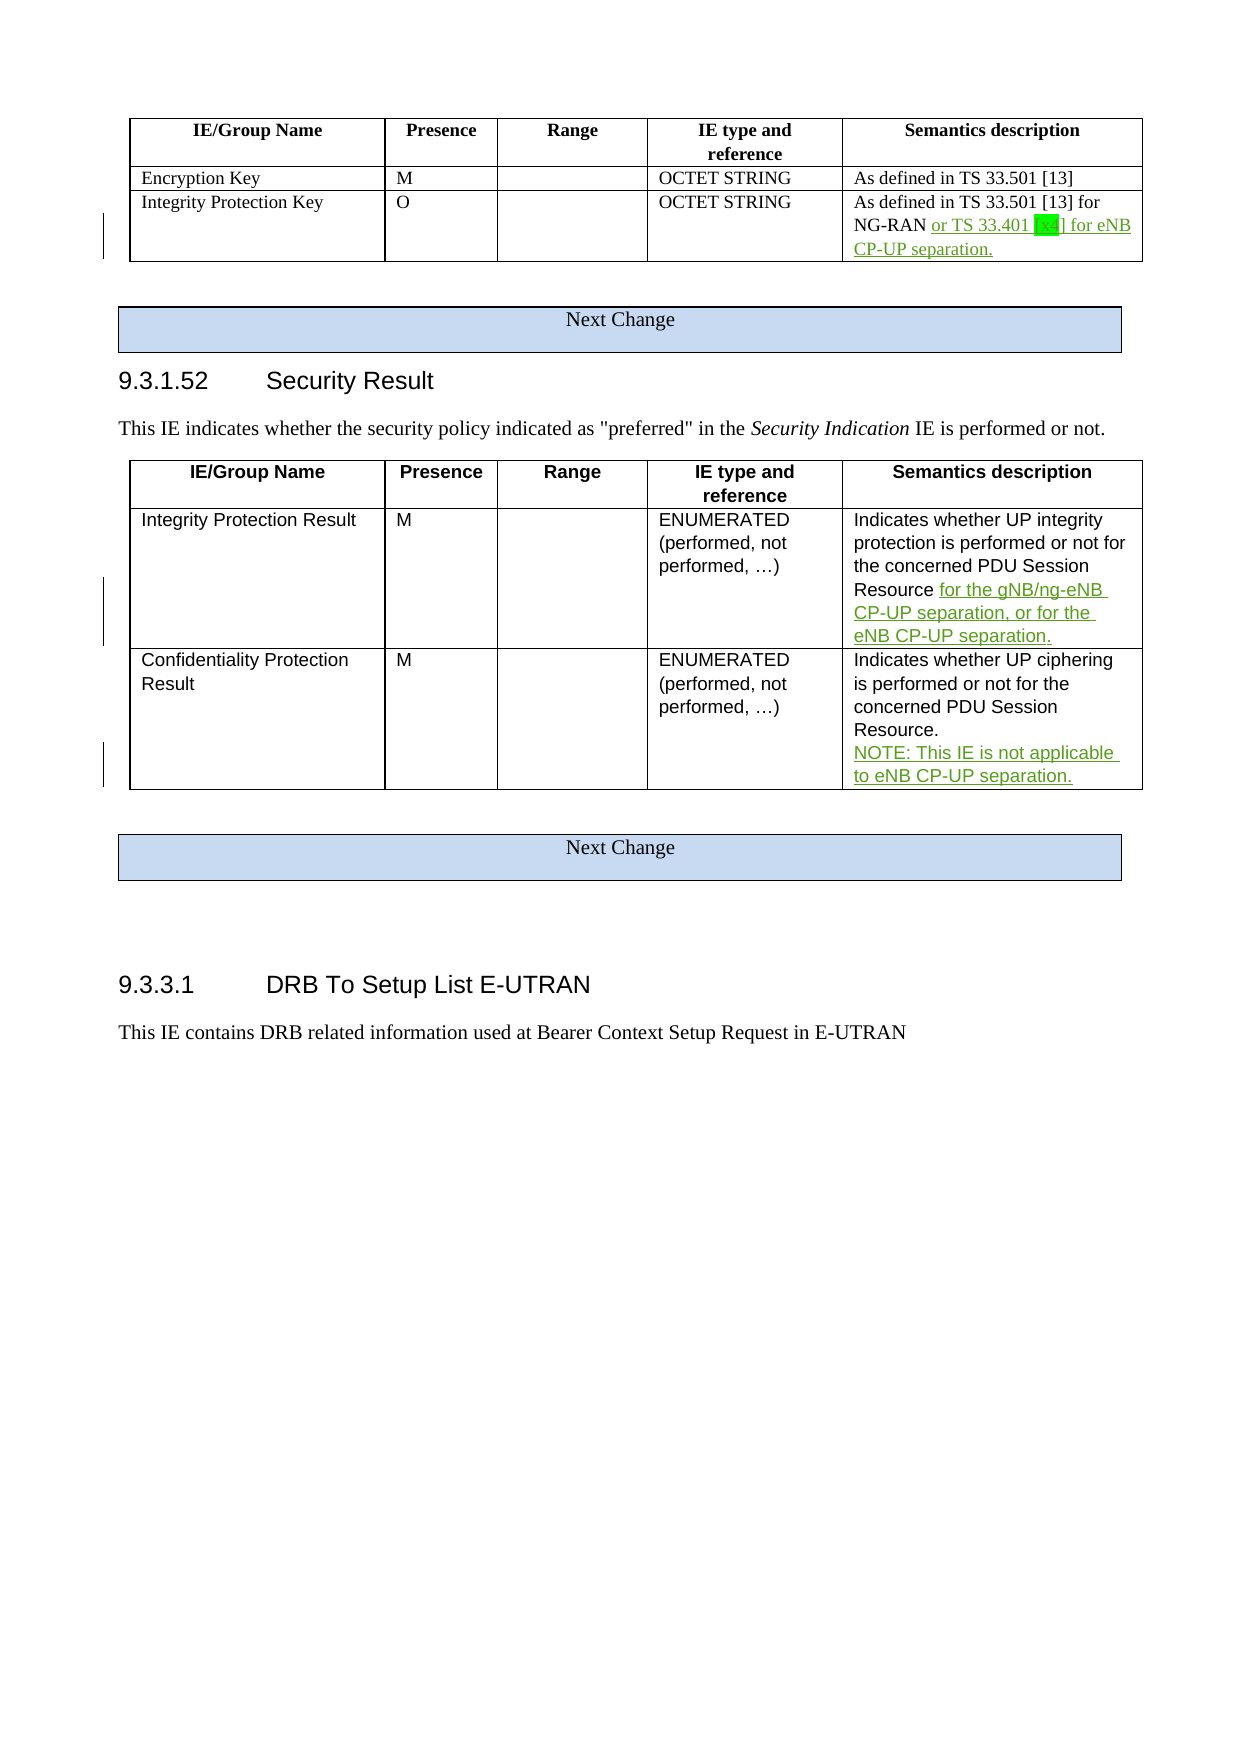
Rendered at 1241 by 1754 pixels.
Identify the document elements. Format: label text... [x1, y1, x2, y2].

table_cell Indicates whether UP ciphering is performed or not for the concerned PDU Session Resource. [843, 649, 1142, 788]
table_header IE type and reference [648, 461, 842, 508]
table_cell [498, 191, 647, 261]
subtitle 9.3.3.1 DRB To Setup List E-UTRAN [118, 970, 1122, 999]
table_cell Integrity Protection Result [131, 509, 384, 648]
text This IE indicates whether the security policy indicated as "preferred" in the Security Indication IE is performed or not. [118, 415, 1122, 439]
table_cell M [386, 509, 497, 648]
table_cell OCTET STRING [648, 167, 842, 190]
table_header Semantics description [843, 461, 1142, 508]
table_header IE/Group Name [131, 461, 384, 508]
table_cell Integrity Protection Key [131, 191, 384, 261]
table_cell M [386, 649, 497, 788]
table_header Next Change [119, 835, 1121, 880]
table_cell As defined in TS 33.501 [13] for NG-RAN [843, 191, 1142, 261]
table_cell [498, 167, 647, 190]
text This IE contains DRB related information used at Bearer Context Setup Request in E-UTRAN [118, 1020, 1122, 1044]
table_cell O [386, 191, 497, 261]
table_header Semantics description [843, 119, 1142, 166]
table_header Presence [386, 119, 497, 166]
table_header IE type and reference [648, 119, 842, 166]
table_header Range [498, 461, 647, 508]
subtitle 9.3.1.52 Security Result [118, 366, 1122, 394]
table_cell ENUMERATED (performed, not performed, …) [648, 509, 842, 648]
table_header IE/Group Name [131, 119, 384, 166]
table_cell ENUMERATED (performed, not performed, …) [648, 649, 842, 788]
table_cell Confidentiality Protection Result [131, 649, 384, 788]
table_cell As defined in TS 33.501 [13] [843, 167, 1142, 190]
table_cell Indicates whether UP integrity protection is performed or not for the concerned PDU Session Resource [843, 509, 1142, 648]
table_cell [498, 509, 647, 648]
table_cell Encryption Key [131, 167, 384, 190]
table_header Next Change [119, 308, 1121, 352]
table_cell [498, 649, 647, 788]
table_header Presence [386, 461, 497, 508]
table_cell M [386, 167, 497, 190]
table_cell OCTET STRING [648, 191, 842, 261]
table_header Range [498, 119, 647, 166]
